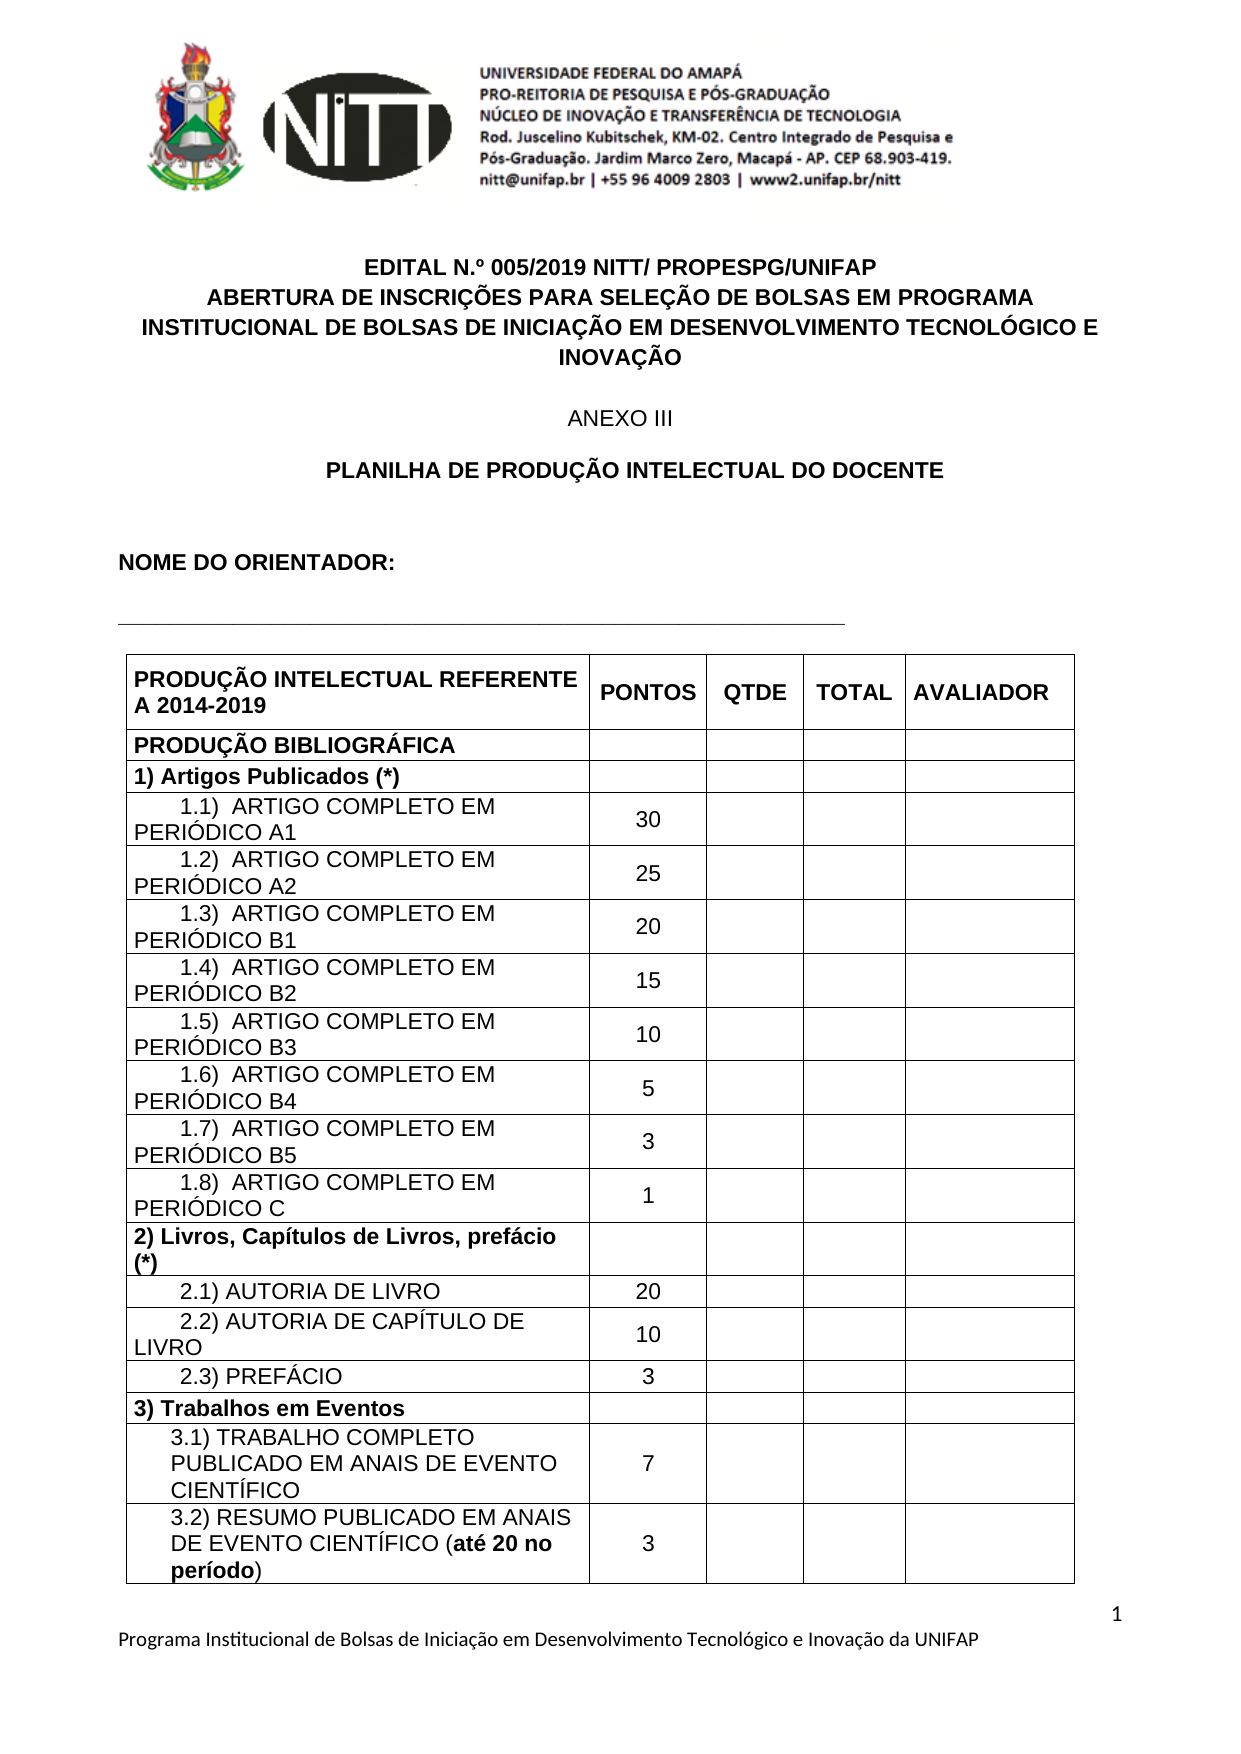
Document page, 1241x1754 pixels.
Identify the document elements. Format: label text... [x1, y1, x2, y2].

table_cell [906, 1008, 1074, 1060]
table_cell [707, 761, 803, 792]
table_cell [906, 846, 1074, 899]
table_cell [804, 1308, 905, 1360]
table_cell 2.2) AUTORIA DE CAPÍTULO DE LIVRO [127, 1308, 589, 1360]
table_cell [804, 1361, 905, 1392]
text _________________________________________________________ [118, 601, 1122, 628]
table_cell [804, 1061, 905, 1114]
table_cell PRODUÇÃO BIBLIOGRÁFICA [127, 730, 589, 760]
text EDITAL N.º 005/2019 NITT/ PROPESPG/UNIFAP [118, 253, 1122, 280]
table_cell [906, 761, 1074, 792]
table_cell 3) Trabalhos em Eventos [127, 1393, 589, 1423]
table_cell [906, 900, 1074, 953]
table_cell 1.2) ARTIGO COMPLETO EM PERIÓDICO A2 [127, 846, 589, 899]
table_header TOTAL [804, 655, 905, 729]
table_cell [707, 954, 803, 1007]
text PLANILHA DE PRODUÇÃO INTELECTUAL DO DOCENTE [148, 457, 1122, 483]
text NOME DO ORIENTADOR: [118, 549, 1122, 575]
table_cell 20 [590, 900, 706, 953]
table_cell [906, 1223, 1074, 1275]
table_cell [906, 1504, 1074, 1583]
table_cell [590, 730, 706, 760]
table_header PRODUÇÃO INTELECTUAL REFERENTE A 2014-2019 [127, 655, 589, 729]
table_cell [804, 1223, 905, 1275]
table_cell [707, 1393, 803, 1423]
table_cell [707, 1276, 803, 1307]
table_header AVALIADOR [906, 655, 1074, 729]
table_cell 1.3) ARTIGO COMPLETO EM PERIÓDICO B1 [127, 900, 589, 953]
table_cell 3.2) RESUMO PUBLICADO EM ANAIS DE EVENTO CIENTÍFICO (até 20 no período) [127, 1504, 589, 1583]
table_cell 5 [590, 1061, 706, 1114]
text ANEXO III [118, 404, 1122, 431]
table_cell 1.6) ARTIGO COMPLETO EM PERIÓDICO B4 [127, 1061, 589, 1114]
table_cell [590, 761, 706, 792]
table_cell [804, 1424, 905, 1503]
table_cell [707, 1424, 803, 1503]
table_cell 1) Artigos Publicados (*) [127, 761, 589, 792]
table_cell [906, 954, 1074, 1007]
table_cell 3 [590, 1504, 706, 1583]
table_cell [707, 900, 803, 953]
table_cell [590, 1223, 706, 1275]
table_cell 3.1) TRABALHO COMPLETO PUBLICADO EM ANAIS DE EVENTO CIENTÍFICO [127, 1424, 589, 1503]
table_cell [906, 1424, 1074, 1503]
table_cell 1.8) ARTIGO COMPLETO EM PERIÓDICO C [127, 1169, 589, 1222]
table_cell [707, 1061, 803, 1114]
text ABERTURA DE INSCRIÇÕES PARA SELEÇÃO DE BOLSAS EM Programa Institucional de Bolsas de Iniciação em Desenvolvimento Tecnológico e Inovação [118, 284, 1122, 370]
table_cell [804, 1115, 905, 1168]
table_cell 1.4) ARTIGO COMPLETO EM PERIÓDICO B2 [127, 954, 589, 1007]
table_cell [804, 954, 905, 1007]
table_cell [906, 1061, 1074, 1114]
table_cell [906, 1115, 1074, 1168]
table_cell [804, 793, 905, 845]
table_cell [804, 846, 905, 899]
table_cell [804, 1276, 905, 1307]
table_cell [906, 1361, 1074, 1392]
table_cell [707, 1169, 803, 1222]
table_cell [906, 793, 1074, 845]
table_cell 15 [590, 954, 706, 1007]
table_cell [906, 1276, 1074, 1307]
table_cell [707, 1008, 803, 1060]
table_header QTDE [707, 655, 803, 729]
table_cell [906, 1393, 1074, 1423]
table_cell [707, 1223, 803, 1275]
table_cell [804, 1008, 905, 1060]
picture [118, 29, 1004, 226]
table_cell 3 [590, 1115, 706, 1168]
table_cell 1 [590, 1169, 706, 1222]
table_cell [707, 793, 803, 845]
table_cell [707, 1308, 803, 1360]
table_cell [707, 1504, 803, 1583]
table_cell 20 [590, 1276, 706, 1307]
table_cell 1.7) ARTIGO COMPLETO EM PERIÓDICO B5 [127, 1115, 589, 1168]
table_cell [707, 730, 803, 760]
table_cell [707, 1115, 803, 1168]
table_cell 2.3) PREFÁCIO [127, 1361, 589, 1392]
table_cell 25 [590, 846, 706, 899]
table_cell [906, 730, 1074, 760]
table_cell 2.1) AUTORIA DE LIVRO [127, 1276, 589, 1307]
table_cell 1.1) ARTIGO COMPLETO EM PERIÓDICO A1 [127, 793, 589, 845]
table_cell [906, 1308, 1074, 1360]
table_cell 10 [590, 1008, 706, 1060]
table_cell [707, 846, 803, 899]
table_cell [707, 1361, 803, 1392]
table_cell 30 [590, 793, 706, 845]
table_cell [804, 1393, 905, 1423]
table_cell 1.5) ARTIGO COMPLETO EM PERIÓDICO B3 [127, 1008, 589, 1060]
table_cell [804, 1169, 905, 1222]
table_cell [804, 761, 905, 792]
table_cell [906, 1169, 1074, 1222]
table_cell [804, 730, 905, 760]
table_cell [804, 900, 905, 953]
table_header PONTOS [590, 655, 706, 729]
table_cell 3 [590, 1361, 706, 1392]
table_cell [804, 1504, 905, 1583]
table_cell 10 [590, 1308, 706, 1360]
table_cell 7 [590, 1424, 706, 1503]
table_cell [590, 1393, 706, 1423]
table_cell 2) Livros, Capítulos de Livros, prefácio (*) [127, 1223, 589, 1275]
